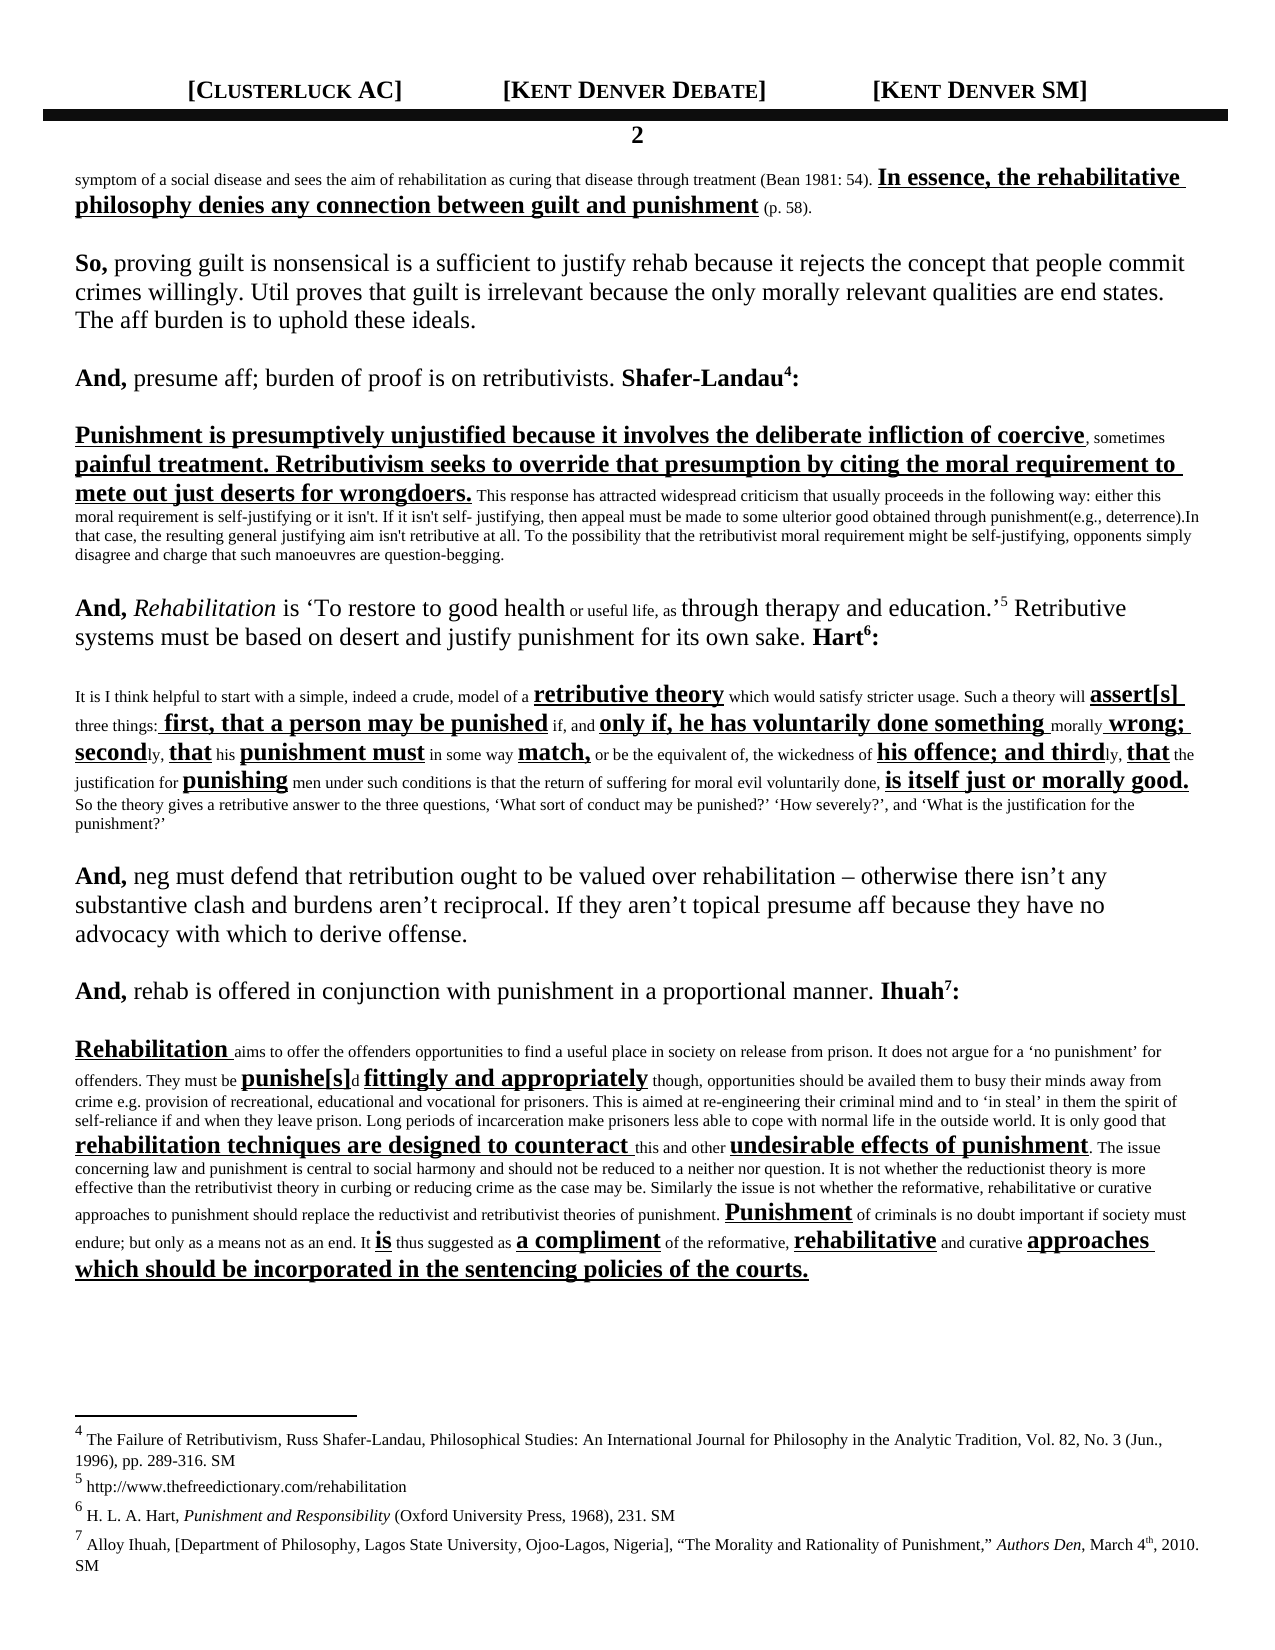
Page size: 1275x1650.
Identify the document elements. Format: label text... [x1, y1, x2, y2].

text So, proving guilt is nonsensical is a sufficient to justify rehab because it rejects the concept that people commit crimes willingly. Util proves that guilt is irrelevant because the only morally relevant qualities are end states. The aff burden is to uphold these ideals. [75, 248, 1200, 334]
text Rehabilitation aims to offer the offenders opportunities to find a useful place in society on release from prison. It does not argue for a ‘no punishment’ for offenders. They must be punishe[s]d fittingly and appropriately though, opportunities should be availed them to busy their minds away from crime e.g. provision of recreational, educational and vocational for prisoners. This is aimed at re-engineering their criminal mind and to ‘in steal’ in them the spirit of self-reliance if and when they leave prison. Long periods of incarceration make prisoners less able to cope with normal life in the outside world. It is only good that rehabilitation techniques are designed to counteract this and other undesirable effects of punishment. The issue concerning law and punishment is central to social harmony and should not be reduced to a neither nor question. It is not whether the reductionist theory is more effective than the retributivist theory in curbing or reducing crime as the case may be. Similarly the issue is not whether the reformative, rehabilitative or curative approaches to punishment should replace the reductivist and retributivist theories of punishment. Punishment of criminals is no doubt important if society must endure; but only as a means not as an end. It is thus suggested as a compliment of the reformative, rehabilitative and curative approaches which should be incorporated in the sentencing policies of the courts. [75, 1034, 1200, 1283]
text And, neg must defend that retribution ought to be valued over rehabilitation – otherwise there isn’t any substantive clash and burdens aren’t reciprocal. If they aren’t topical presume aff because they have no advocacy with which to derive offense. [75, 861, 1200, 948]
text And, rehab is offered in conjunction with punishment in a proportional manner. Ihuah: [75, 976, 1200, 1005]
text And, presume aff; burden of proof is on retributivists. Shafer-Landau: [75, 363, 1200, 392]
text It is I think helpful to start with a simple, indeed a crude, model of a retributive theory which would satisfy stricter usage. Such a theory will assert[s] three things: first, that a person may be punished if, and only if, he has voluntarily done something morally wrong; secondly, that his punishment must in some way match, or be the equivalent of, the wickedness of his offence; and thirdly, that the justification for punishing men under such conditions is that the return of suffering for moral evil voluntarily done, is itself just or morally good. So the theory gives a retributive answer to the three questions, ‘What sort of conduct may be punished?’ ‘How severely?’, and ‘What is the justification for the punishment?’ [75, 679, 1200, 833]
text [75, 162, 1200, 219]
text Punishment is presumptively unjustified because it involves the deliberate infliction of coercive, sometimes painful treatment. Retributivism seeks to override that presumption by citing the moral requirement to mete out just deserts for wrongdoers. This response has attracted widespread criticism that usually proceeds in the following way: either this moral requirement is self-justifying or it isn't. If it isn't self- justifying, then appeal must be made to some ulterior good obtained through punishment(e.g., deterrence).In that case, the resulting general justifying aim isn't retributive at all. To the possibility that the retributivist moral requirement might be self-justifying, opponents simply disagree and charge that such manoeuvres are question-begging. [75, 421, 1200, 564]
text And, Rehabilitation is ‘To restore to good health or useful life, as through therapy and education.’ Retributive systems must be based on desert and justify punishment for its own sake. Hart: [75, 593, 1200, 651]
